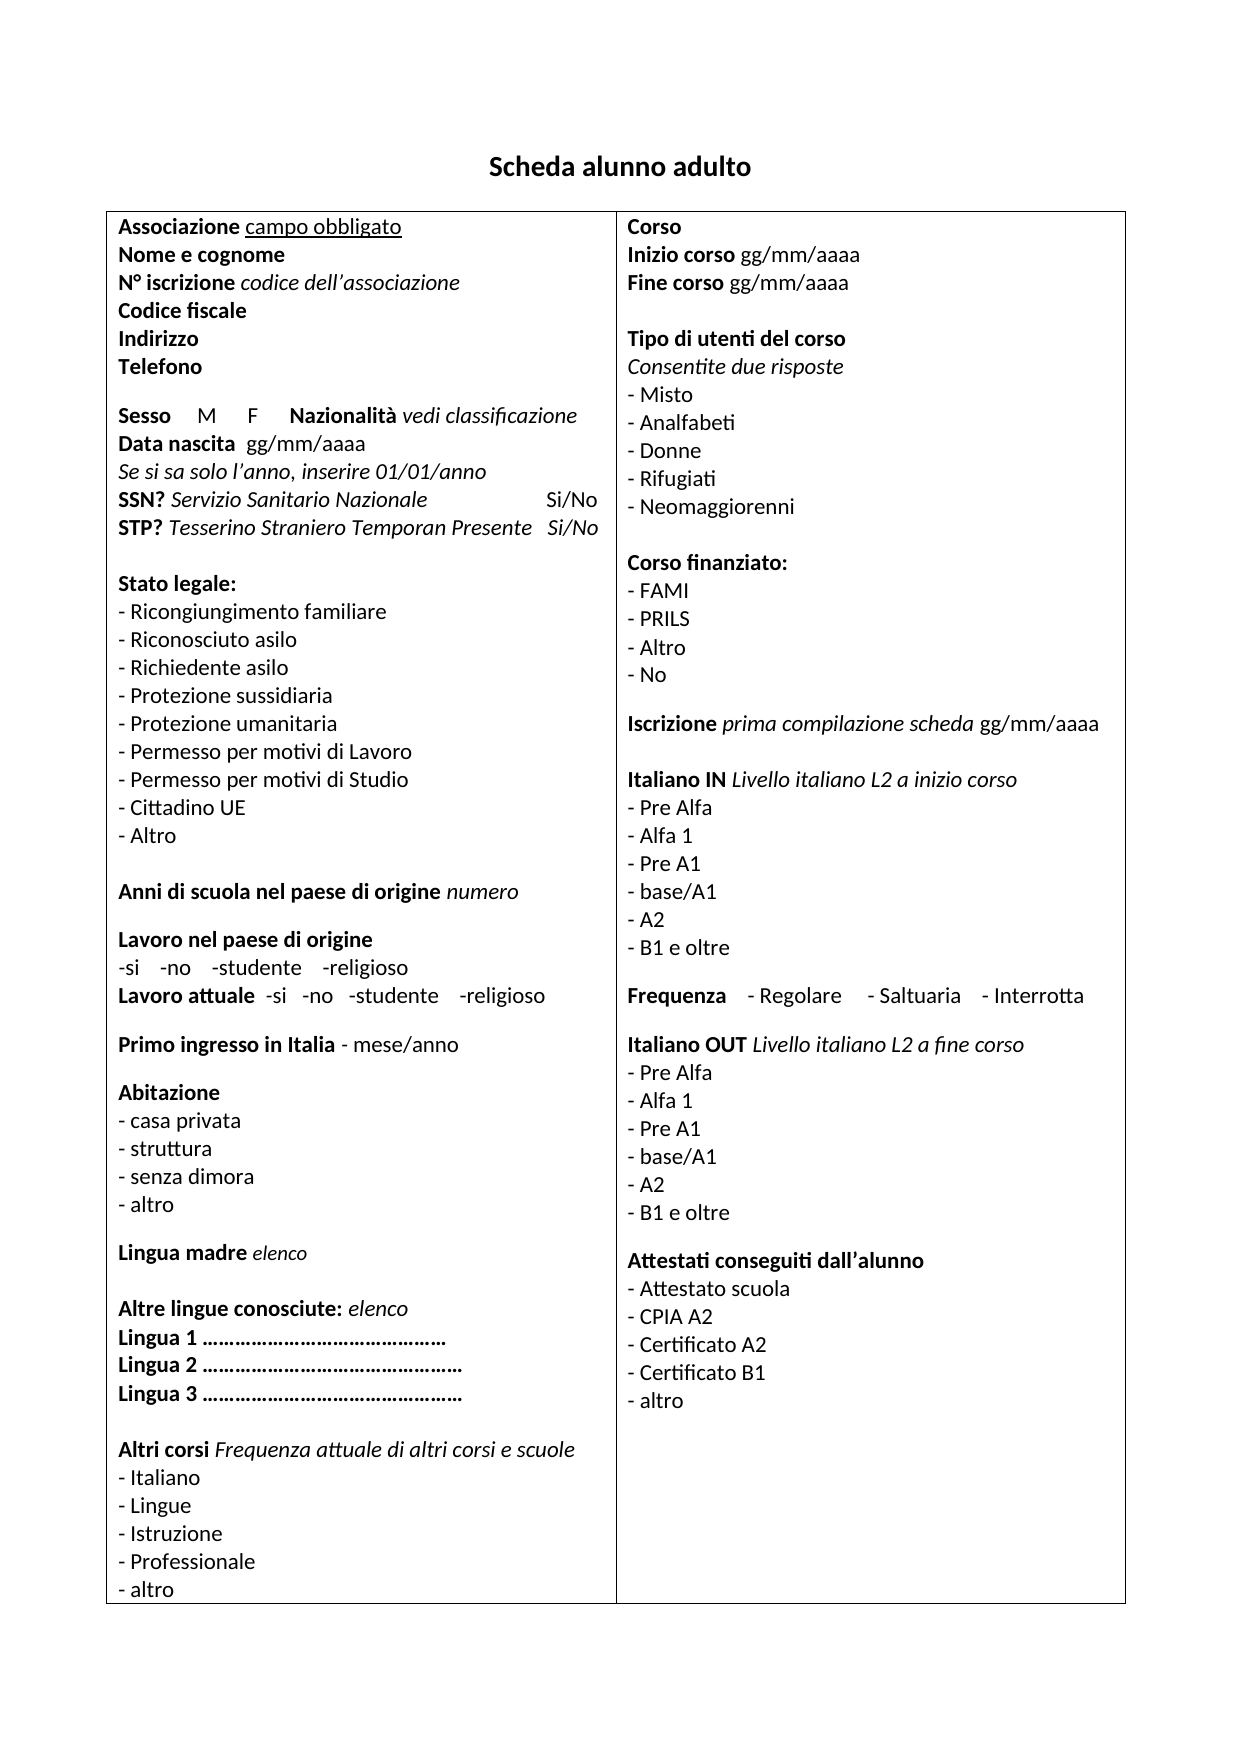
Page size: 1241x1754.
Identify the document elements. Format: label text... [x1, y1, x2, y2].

table_header Associazione campo obbligato Nome e cognome N° iscrizione codice dell’associazione Codice fiscale Indirizzo Telefono Sesso M F Nazionalità vedi classificazione Data nascita gg/mm/aaaa Se si sa solo l’anno, inserire 01/01/anno SSN? Servizio Sanitario Nazionale Si/No STP? Tesserino Straniero Temporan Presente Si/No Stato legale: - Ricongiungimento familiare - Riconosciuto asilo - Richiedente asilo - Protezione sussidiaria - Protezione umanitaria - Permesso per motivi di Lavoro - Permesso per motivi di Studio - Cittadino UE - Altro Anni di scuola nel paese di origine numero Lavoro nel paese di origine -si -no -studente -religioso Lavoro attuale -si -no -studente -religioso Primo ingresso in Italia - mese/anno Abitazione - casa privata - struttura - senza dimora - altro Lingua madre elenco Altre lingue conosciute: elenco Lingua 1 ……………………………………… Lingua 2 ………………………………………… Lingua 3 ………………………………………… Altri corsi Frequenza attuale di altri corsi e scuole - Italiano - Lingue - Istruzione - Professionale - altro [107, 212, 616, 1603]
text Scheda alunno adulto [118, 148, 1122, 183]
table_header Corso Inizio corso gg/mm/aaaa Fine corso gg/mm/aaaa Tipo di utenti del corso Consentite due risposte - Misto - Analfabeti - Donne - Rifugiati - Neomaggiorenni Corso finanziato: - FAMI - PRILS - Altro - No Iscrizione prima compilazione scheda gg/mm/aaaa Italiano IN Livello italiano L2 a inizio corso - Pre Alfa - Alfa 1 - Pre A1 - base/A1 - A2 - B1 e oltre Frequenza - Regolare - Saltuaria - Interrotta Italiano OUT Livello italiano L2 a fine corso - Pre Alfa - Alfa 1 - Pre A1 - base/A1 - A2 - B1 e oltre Attestati conseguiti dall’alunno - Attestato scuola - CPIA A2 - Certificato A2 - Certificato B1 - altro [617, 212, 1125, 1603]
